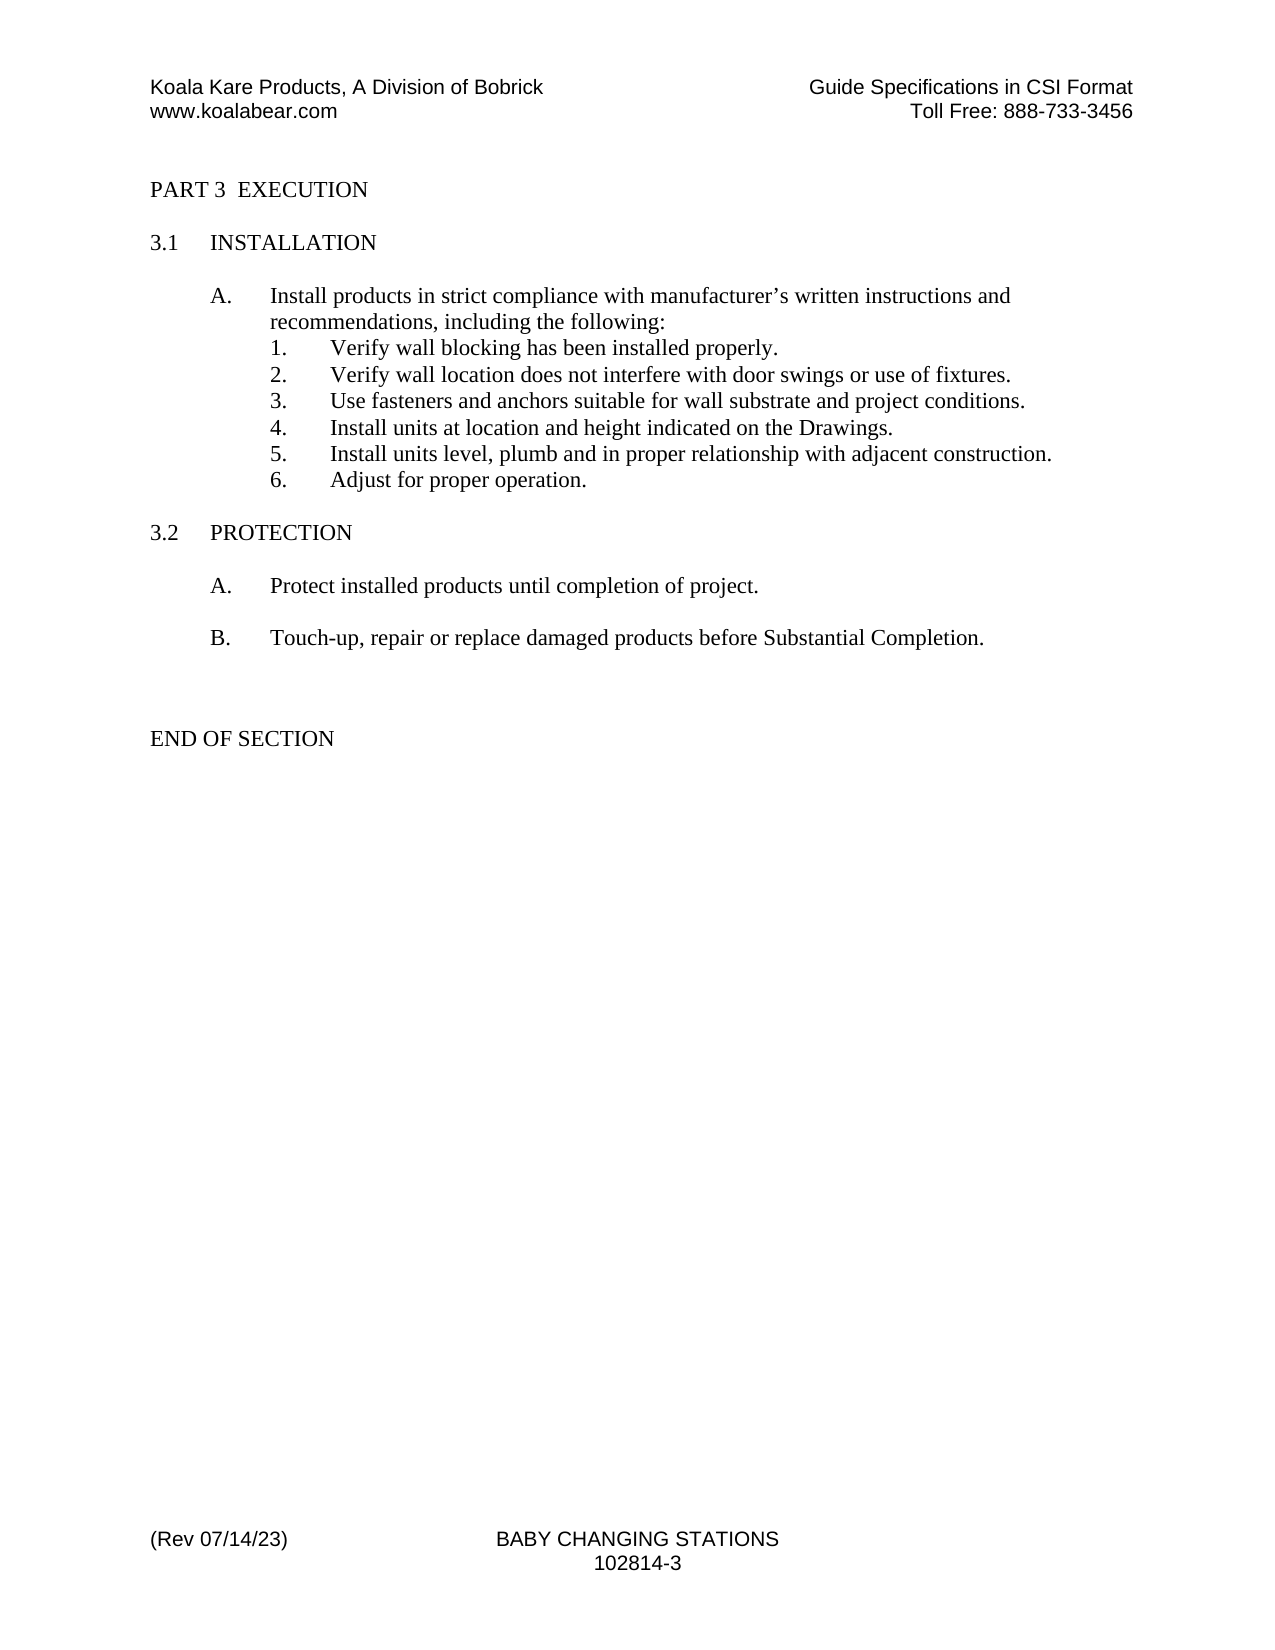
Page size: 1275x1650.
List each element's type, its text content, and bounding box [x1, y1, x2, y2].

text PROTECTION [150, 519, 1125, 545]
list Verify wall location does not interfere with door swings or use of fixtures. [270, 361, 1125, 387]
text Protect installed products until completion of project. [210, 572, 1125, 598]
text END OF SECTION [150, 725, 1125, 752]
list Verify wall blocking has been installed properly. [270, 334, 1125, 361]
list Use fasteners and anchors suitable for wall substrate and project conditions. [270, 387, 1125, 413]
list Adjust for proper operation. [270, 466, 1125, 493]
text Install products in strict compliance with manufacturer’s written instructions and recommendations, including the following: [210, 282, 1125, 334]
text EXECUTION [150, 176, 1125, 203]
text INSTALLATION [150, 229, 1125, 255]
list Install units at location and height indicated on the Drawings. [270, 413, 1125, 440]
list Install units level, plumb and in proper relationship with adjacent construction. [270, 440, 1125, 466]
text Touch-up, repair or replace damaged products before Substantial Completion. [210, 624, 1125, 651]
